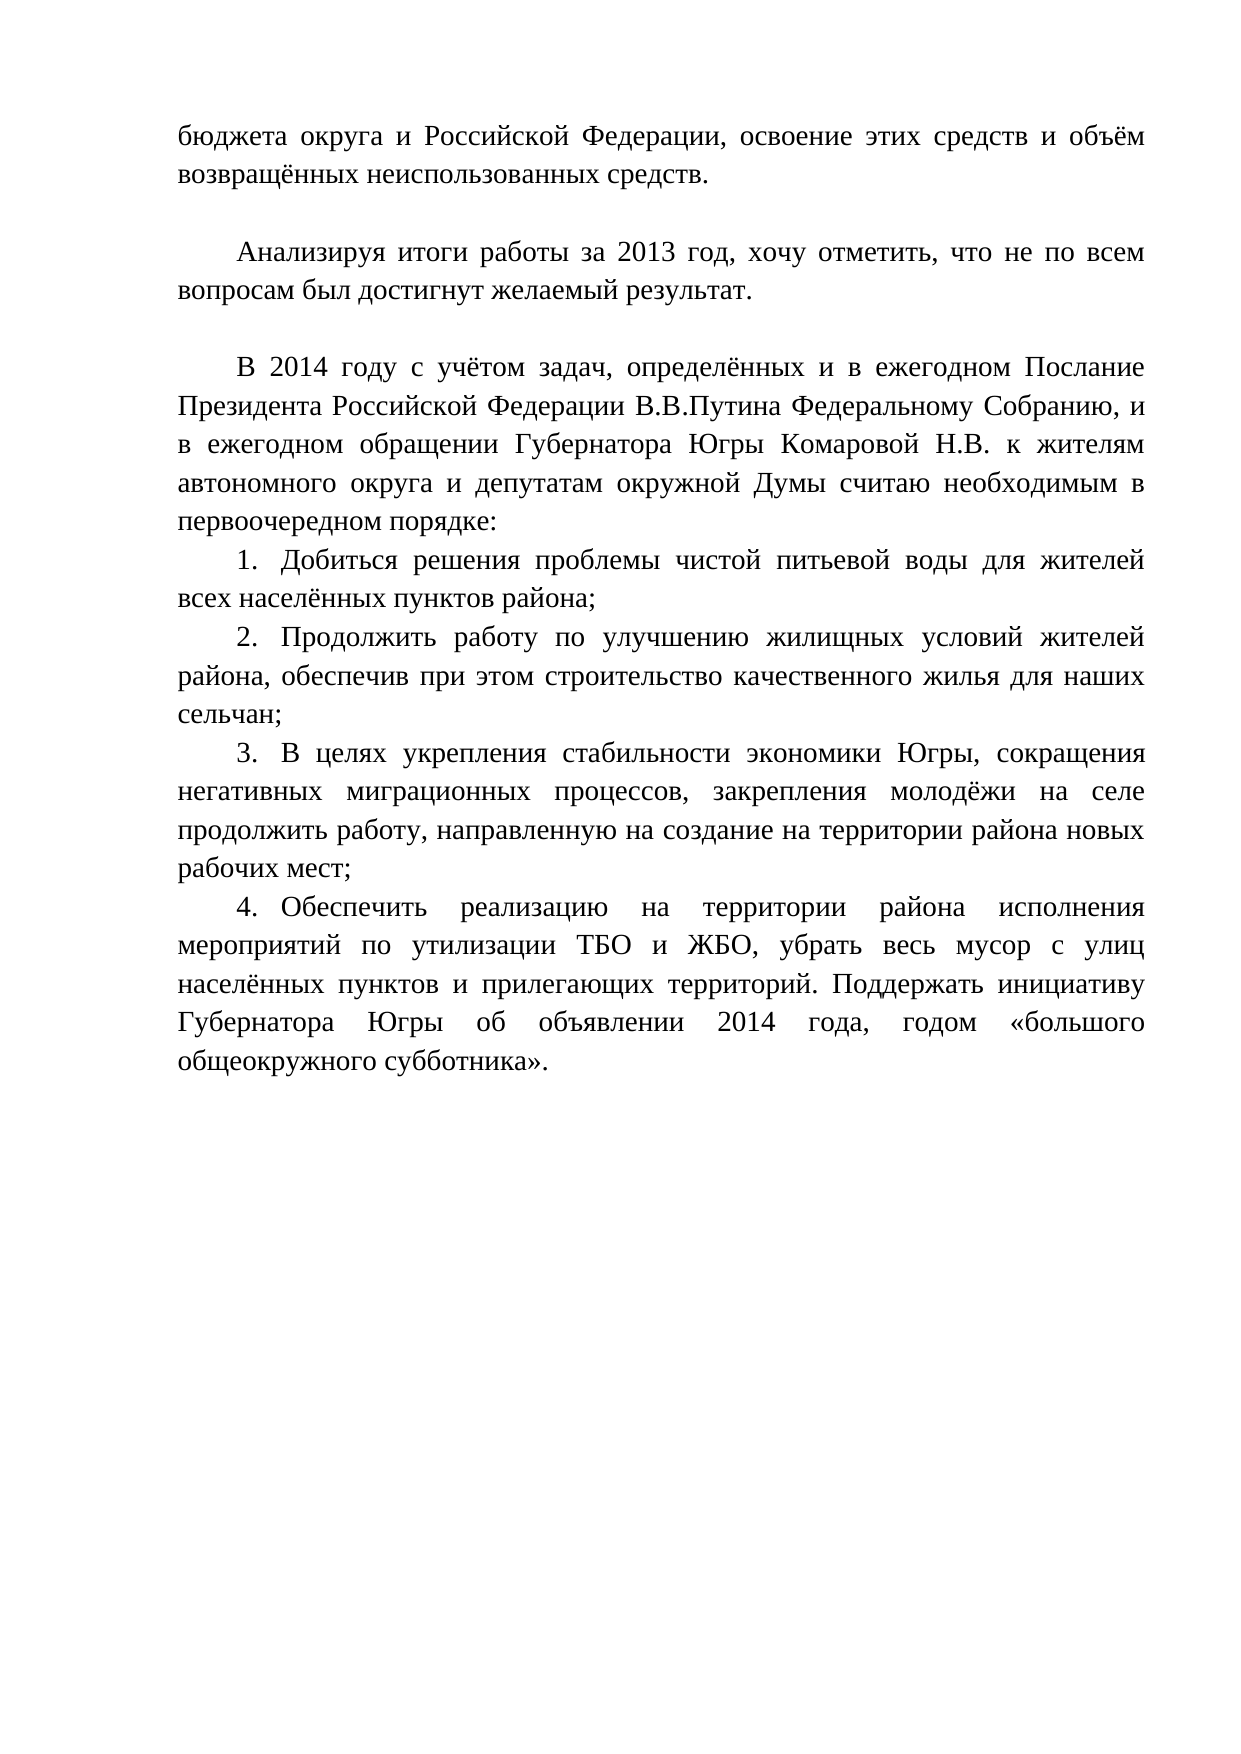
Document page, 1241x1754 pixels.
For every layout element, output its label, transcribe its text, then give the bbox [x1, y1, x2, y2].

list Добиться решения проблемы чистой питьевой воды для жителей всех населённых пунктов района; [177, 542, 1146, 614]
list В целях укрепления стабильности экономики Югры, сокращения негативных миграционных процессов, закрепления молодёжи на селе продолжить работу, направленную на создание на территории района новых рабочих мест; [177, 735, 1146, 884]
list Анализируя итоги работы за 2013 год, хочу отметить, что не по всем вопросам был достигнут желаемый результат. [177, 234, 1146, 306]
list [177, 118, 1146, 190]
list В 2014 году с учётом задач, определённых и в ежегодном Послание Президента Российской Федерации В.В.Путина Федеральному Собранию, и в ежегодном обращении Губернатора Югры Комаровой Н.В. к жителям автономного округа и депутатам окружной Думы считаю необходимым в первоочередном порядке: [177, 349, 1146, 537]
list Продолжить работу по улучшению жилищных условий жителей района, обеспечив при этом строительство качественного жилья для наших сельчан; [177, 619, 1146, 730]
list Обеспечить реализацию на территории района исполнения мероприятий по утилизации ТБО и ЖБО, убрать весь мусор с улиц населённых пунктов и прилегающих территорий. Поддержать инициативу Губернатора Югры об объявлении 2014 года, годом «большого общеокружного субботника». [177, 889, 1146, 1077]
